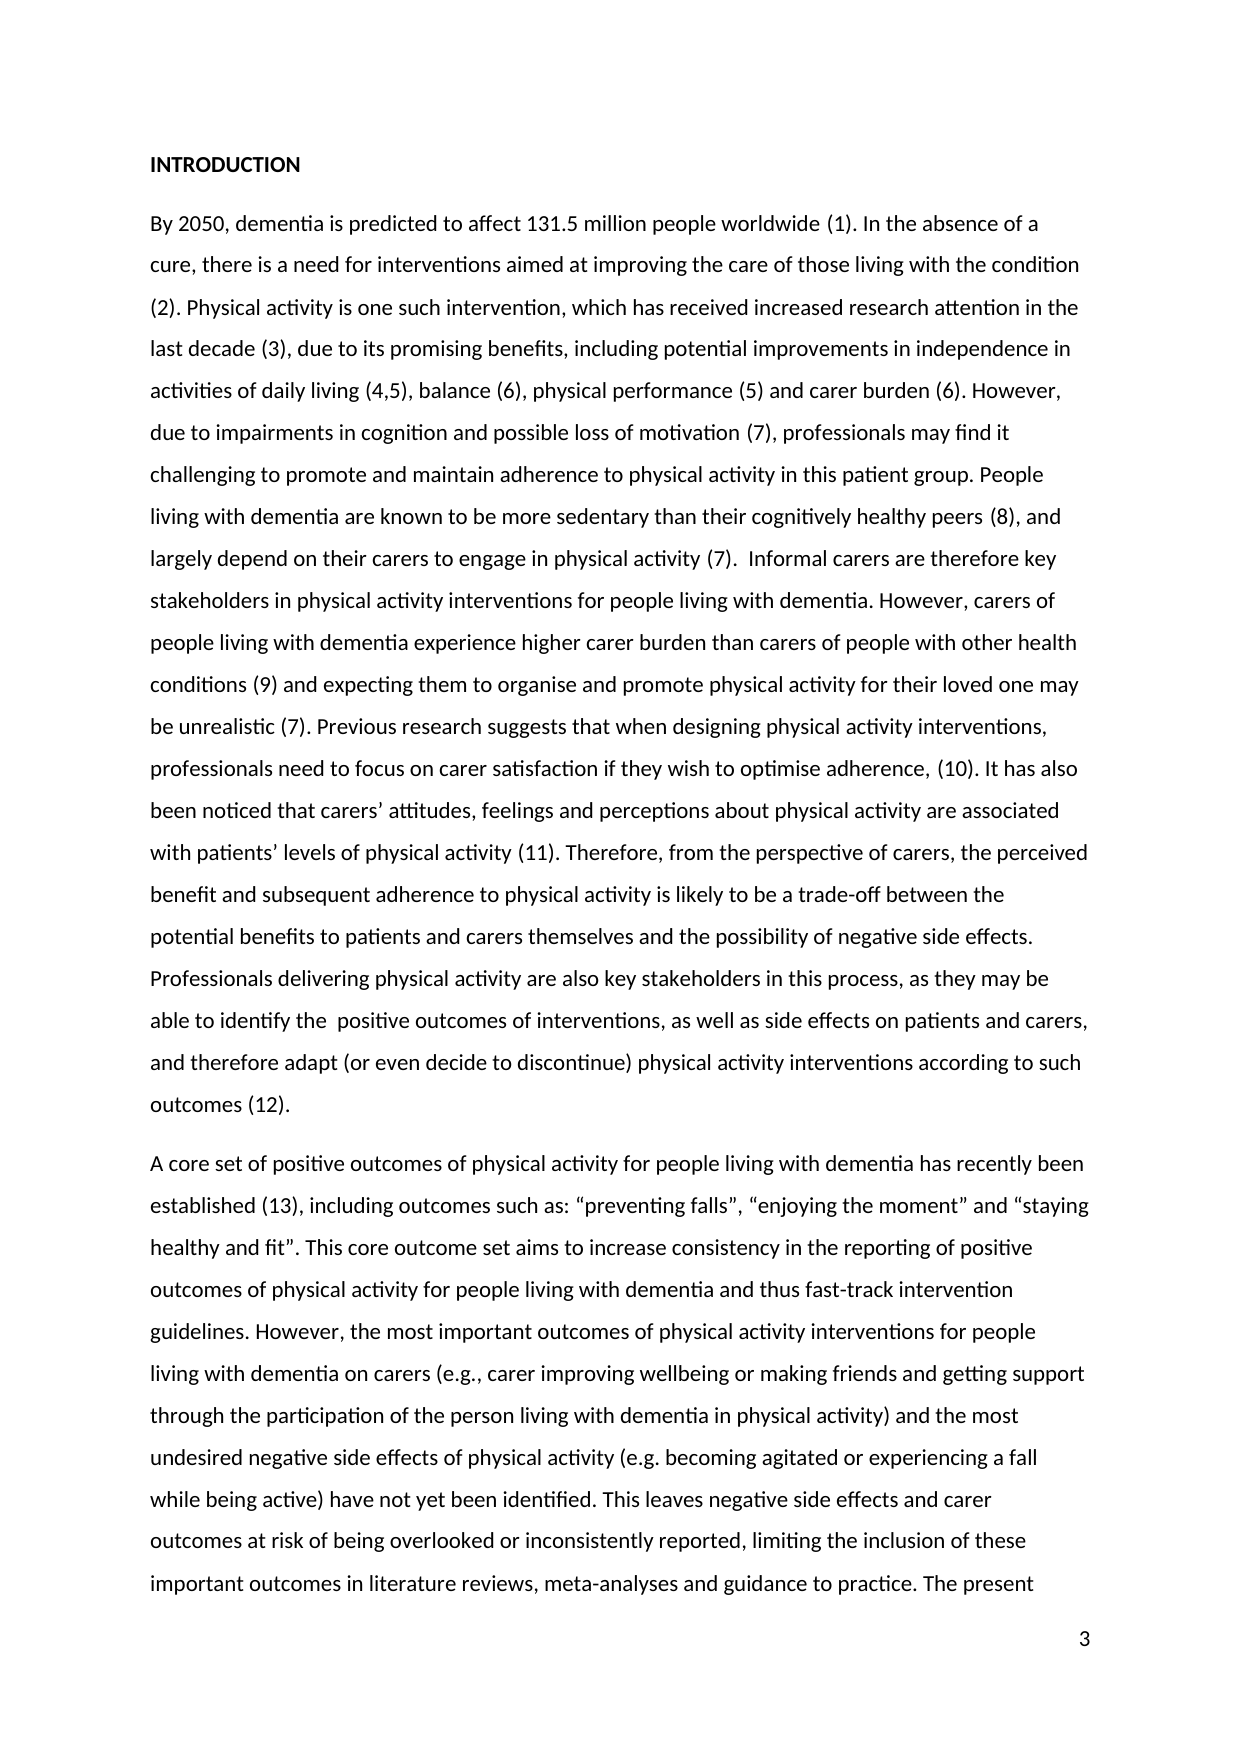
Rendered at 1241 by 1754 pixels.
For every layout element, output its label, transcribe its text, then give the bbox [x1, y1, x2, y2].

text By 2050, dementia is predicted to affect 131.5 million people worldwide (1). In the absence of a cure, there is a need for interventions aimed at improving the care of those living with the condition (2). Physical activity is one such intervention, which has received increased research attention in the last decade (3), due to its promising benefits, including potential improvements in independence in activities of daily living (4,5), balance (6), physical performance (5) and carer burden (6). However, due to impairments in cognition and possible loss of motivation (7), professionals may find it challenging to promote and maintain adherence to physical activity in this patient group. People living with dementia are known to be more sedentary than their cognitively healthy peers (8), and largely depend on their carers to engage in physical activity (7). Informal carers are therefore key stakeholders in physical activity interventions for people living with dementia. However, carers of people living with dementia experience higher carer burden than carers of people with other health conditions (9) and expecting them to organise and promote physical activity for their loved one may be unrealistic (7). Previous research suggests that when designing physical activity interventions, professionals need to focus on carer satisfaction if they wish to optimise adherence, (10). It has also been noticed that carers’ attitudes, feelings and perceptions about physical activity are associated with patients’ levels of physical activity (11). Therefore, from the perspective of carers, the perceived benefit and subsequent adherence to physical activity is likely to be a trade-off between the potential benefits to patients and carers themselves and the possibility of negative side effects. Professionals delivering physical activity are also key stakeholders in this process, as they may be able to identify the positive outcomes of interventions, as well as side effects on patients and carers, and therefore adapt (or even decide to discontinue) physical activity interventions according to such outcomes (12). [150, 209, 1090, 1118]
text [150, 1149, 1090, 1597]
text INTRODUCTION [150, 150, 1090, 178]
